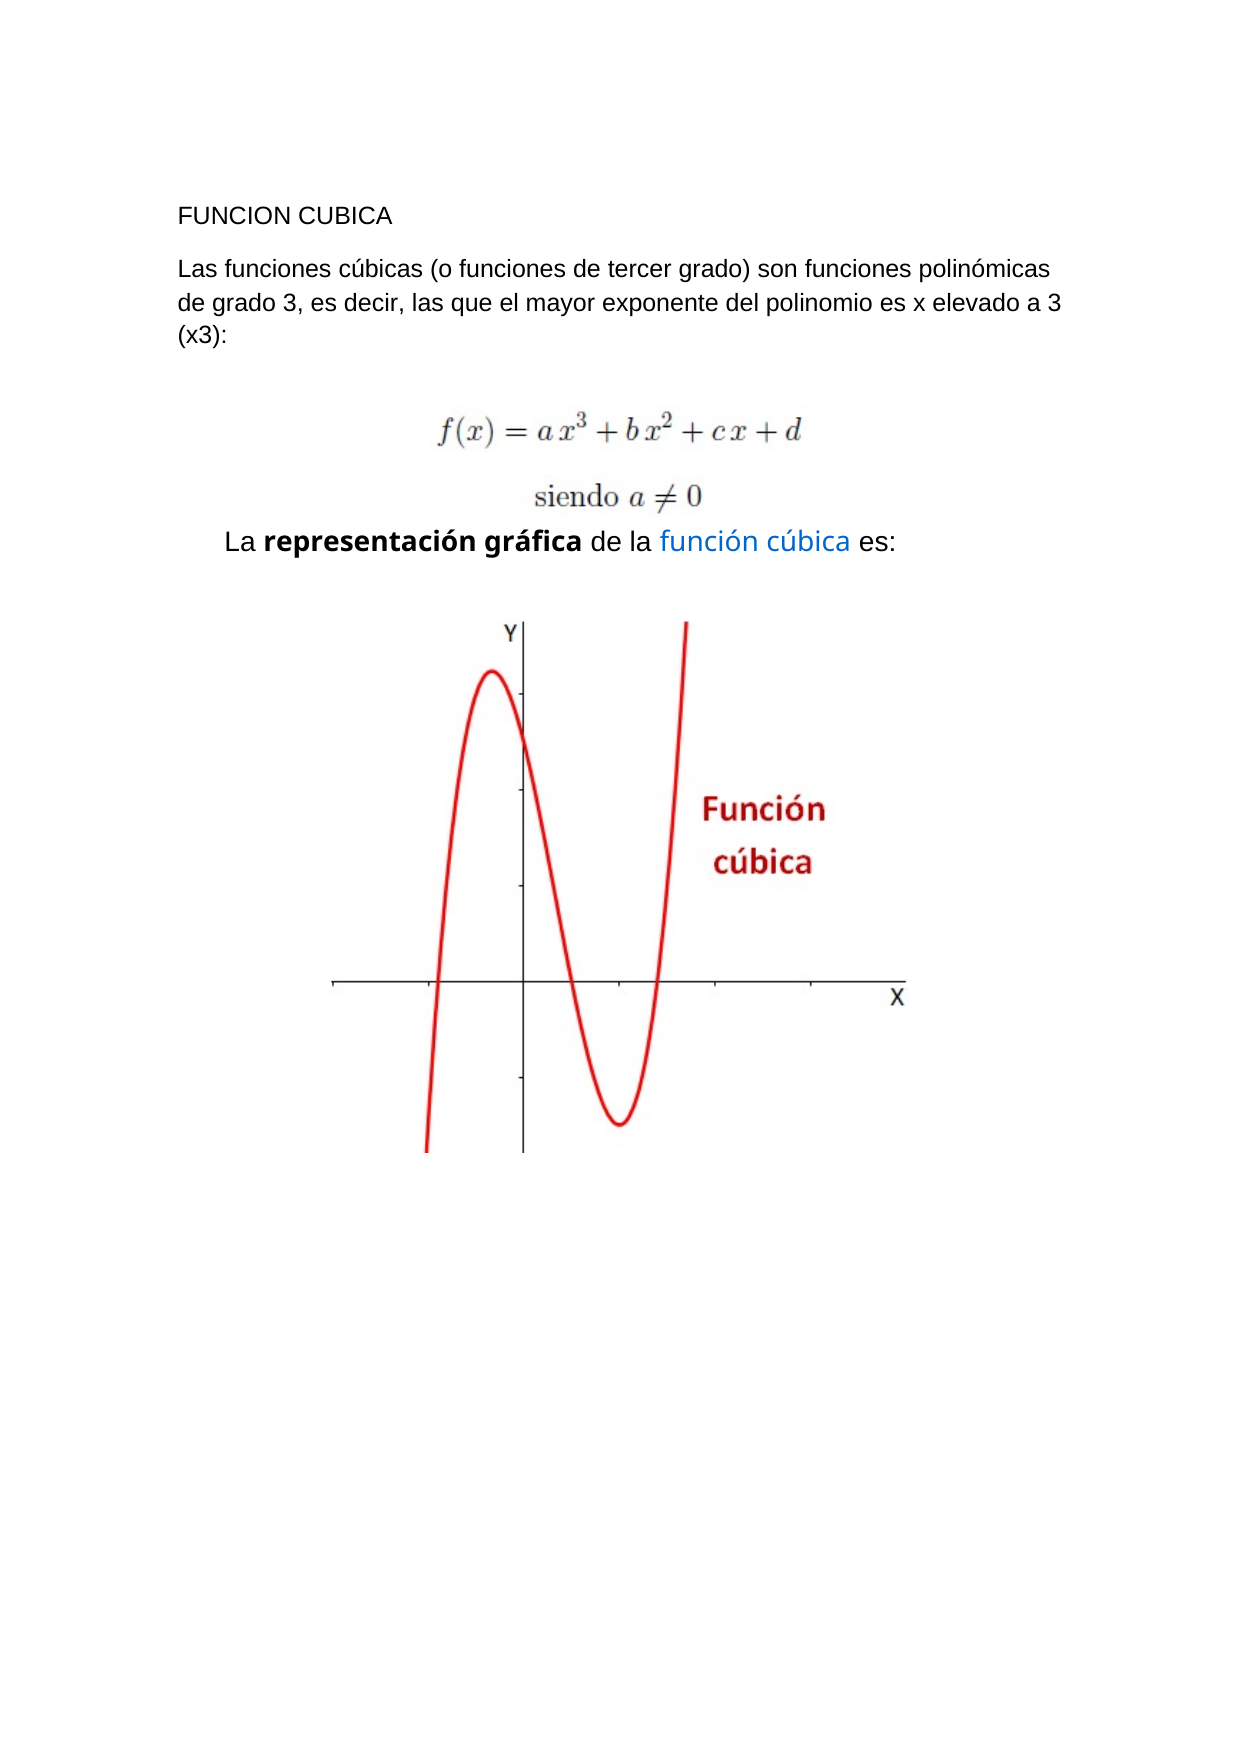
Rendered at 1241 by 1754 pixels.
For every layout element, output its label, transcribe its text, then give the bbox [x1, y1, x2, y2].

text Las funciones cúbicas (o funciones de tercer grado) son funciones polinómicas de grado 3, es decir, las que el mayor exponente del polinomio es x elevado a 3 (x3): [177, 254, 1063, 349]
picture [331, 620, 909, 1153]
text La representación gráfica de la función cúbica es: [177, 517, 1063, 559]
text FUNCION CUBICA [177, 201, 1063, 229]
picture [430, 406, 811, 518]
